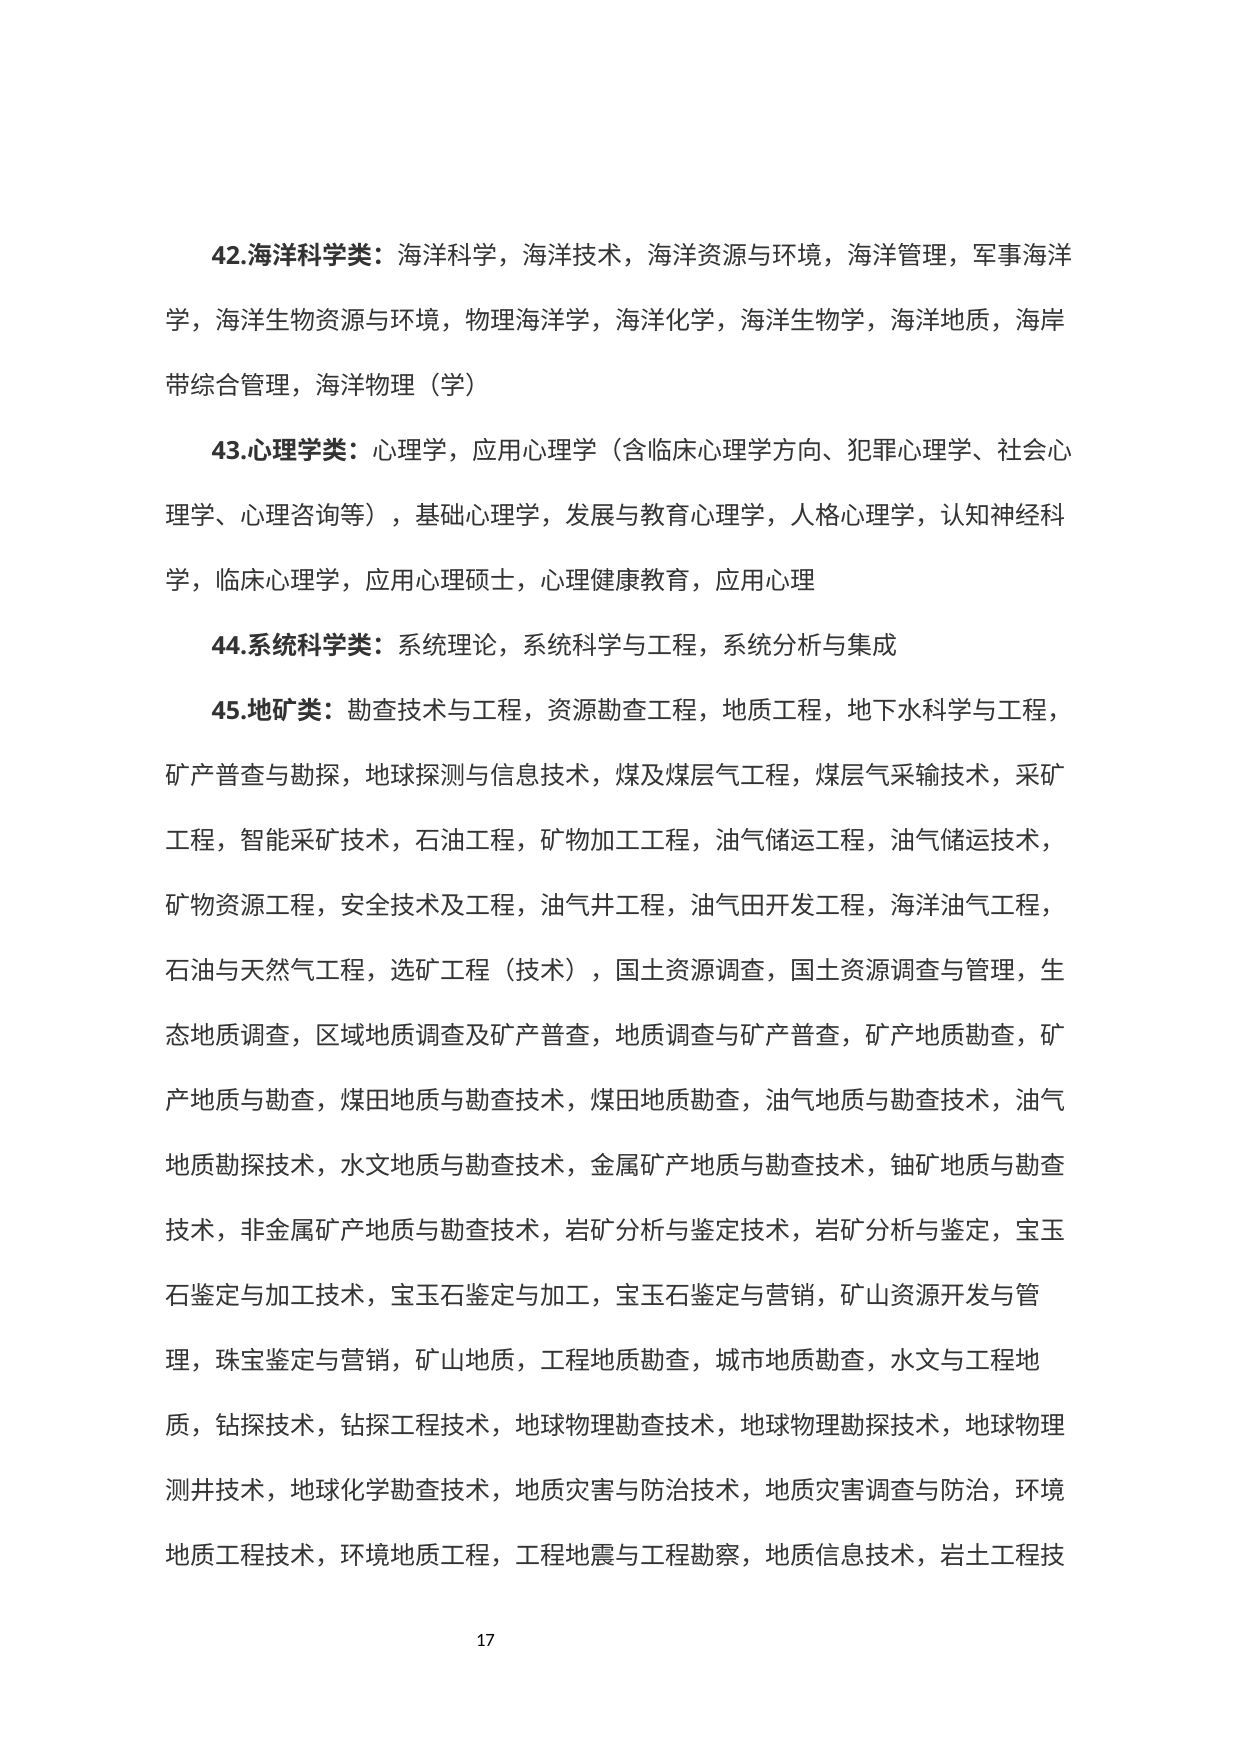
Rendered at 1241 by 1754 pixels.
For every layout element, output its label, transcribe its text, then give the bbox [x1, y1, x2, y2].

text 42.海洋科学类：海洋科学，海洋技术，海洋资源与环境，海洋管理，军事海洋学，海洋生物资源与环境，物理海洋学，海洋化学，海洋生物学，海洋地质，海岸带综合管理，海洋物理（学） [165, 221, 1087, 416]
text 43.心理学类：心理学，应用心理学（含临床心理学方向、犯罪心理学、社会心理学、心理咨询等），基础心理学，发展与教育心理学，人格心理学，认知神经科学，临床心理学，应用心理硕士，心理健康教育，应用心理 [165, 416, 1087, 611]
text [165, 676, 1087, 1586]
text 44.系统科学类：系统理论，系统科学与工程，系统分析与集成 [165, 611, 1087, 676]
